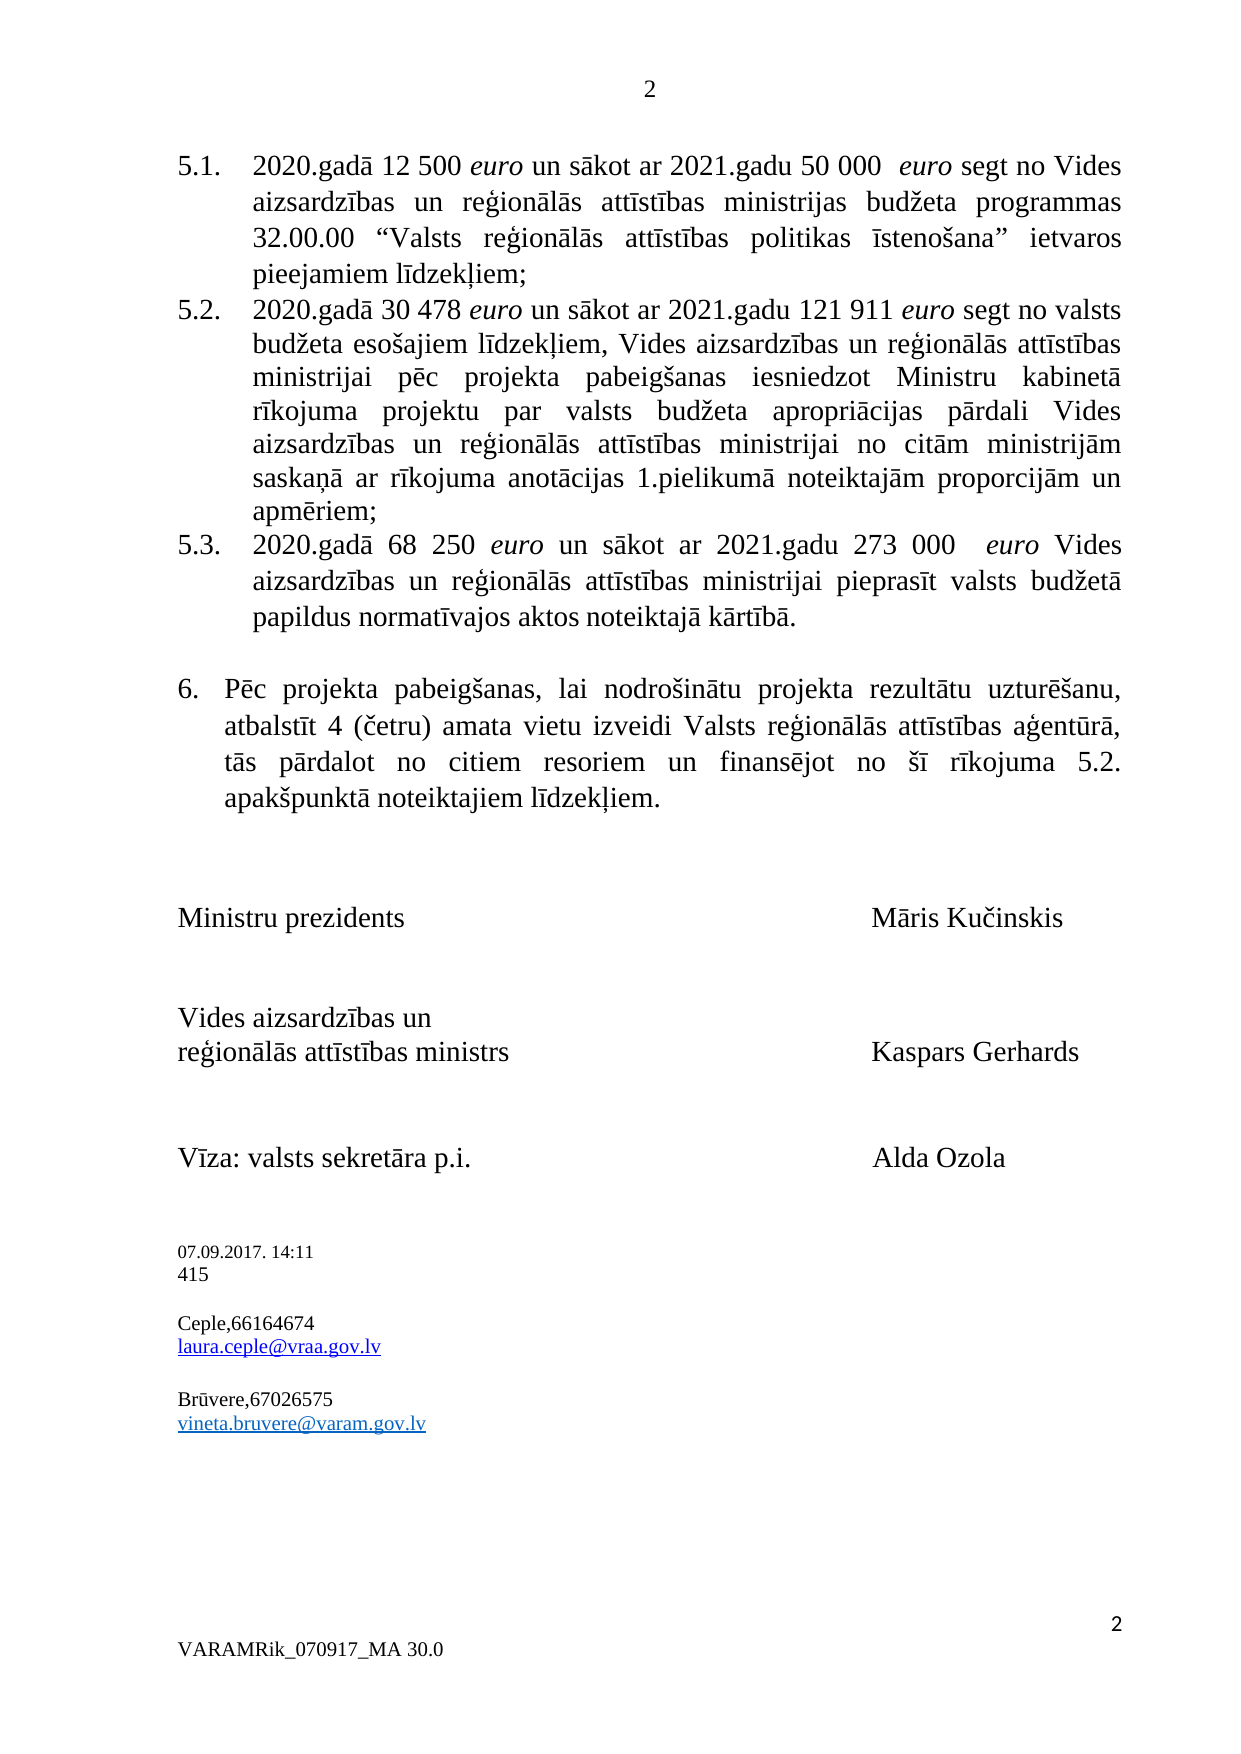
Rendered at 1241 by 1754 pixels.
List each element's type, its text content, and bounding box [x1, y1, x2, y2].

text laura.ceple@vraa.gov.lv [177, 1334, 1122, 1358]
text Ministru prezidents Māris Kučinskis [177, 900, 1122, 933]
text Ceple,66164674 [177, 1310, 1122, 1334]
text 07.09.2017. 14:11 [177, 1241, 1122, 1262]
list 2020.gadā 12 500 euro un sākot ar 2021.gadu 50 000 euro segt no Vides aizsardzības un reģionālās attīstības ministrijas budžeta programmas 32.00.00 “Valsts reģionālās attīstības politikas īstenošana” ietvaros pieejamiem līdzekļiem; [177, 148, 1122, 289]
list 2020.gadā 30 478 euro un sākot ar 2021.gadu 121 911 euro segt no valsts budžeta esošajiem līdzekļiem, Vides aizsardzības un reģionālās attīstības ministrijai pēc projekta pabeigšanas iesniedzot Ministru kabinetā rīkojuma projektu par valsts budžeta apropriācijas pārdali Vides aizsardzības un reģionālās attīstības ministrijai no citām ministrijām saskaņā ar rīkojuma anotācijas 1.pielikumā noteiktajām proporcijām un apmēriem; [177, 292, 1122, 527]
text reģionālās attīstības ministrs Kaspars Gerhards [177, 1034, 1122, 1068]
text 415 [177, 1262, 1122, 1286]
list 2020.gadā 68 250 euro un sākot ar 2021.gadu 273 000 euro Vides aizsardzības un reģionālās attīstības ministrijai pieprasīt valsts budžetā papildus normatīvajos aktos noteiktajā kārtībā. [177, 527, 1122, 633]
list Pēc projekta pabeigšanas, lai nodrošinātu projekta rezultātu uzturēšanu, atbalstīt 4 (četru) amata vietu izveidi Valsts reģionālās attīstības aģentūrā, tās pārdalot no citiem resoriem un finansējot no šī rīkojuma 5.2. apakšpunktā noteiktajiem līdzekļiem. [177, 672, 1122, 813]
text Vides aizsardzības un [177, 1001, 1122, 1034]
text vineta.bruvere@varam.gov.lv [177, 1411, 1122, 1435]
text Brūvere,67026575 [177, 1387, 1122, 1411]
text Vīza: valsts sekretāra p.i. Alda Ozola [177, 1140, 1122, 1173]
